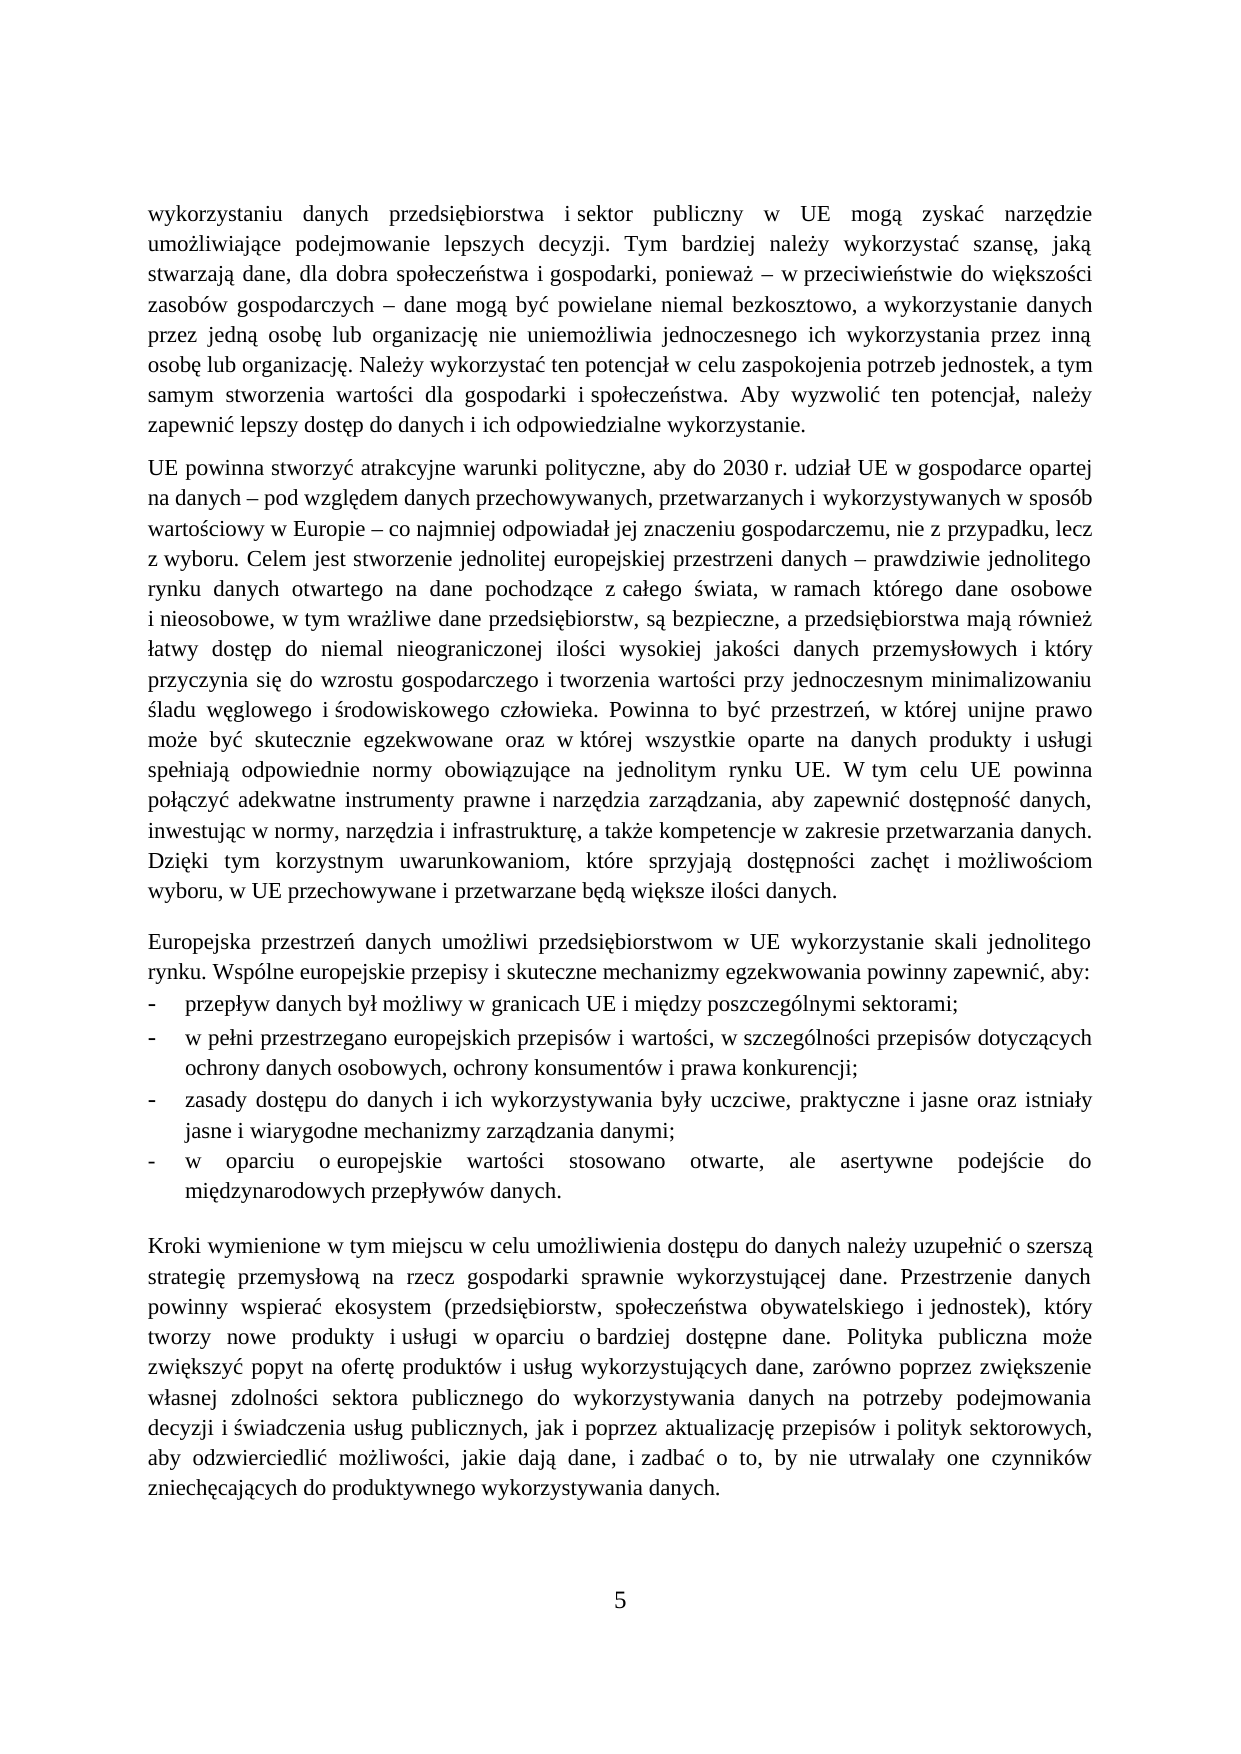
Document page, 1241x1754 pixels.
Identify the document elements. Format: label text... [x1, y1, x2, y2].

text Europejska przestrzeń danych umożliwi przedsiębiorstwom w UE wykorzystanie skali jednolitego rynku. Wspólne europejskie przepisy i skuteczne mechanizmy egzekwowania powinny zapewnić, aby: [148, 928, 1093, 985]
text UE powinna stworzyć atrakcyjne warunki polityczne, aby do 2030 r. udział UE w gospodarce opartej na danych – pod względem danych przechowywanych, przetwarzanych i wykorzystywanych w sposób wartościowy w Europie – co najmniej odpowiadał jej znaczeniu gospodarczemu, nie z przypadku, lecz z wyboru. Celem jest stworzenie jednolitej europejskiej przestrzeni danych – prawdziwie jednolitego rynku danych otwartego na dane pochodzące z całego świata, w ramach którego dane osobowe i nieosobowe, w tym wrażliwe dane przedsiębiorstw, są bezpieczne, a przedsiębiorstwa mają również łatwy dostęp do niemal nieograniczonej ilości wysokiej jakości danych przemysłowych i który przyczynia się do wzrostu gospodarczego i tworzenia wartości przy jednoczesnym minimalizowaniu śladu węglowego i środowiskowego człowieka. Powinna to być przestrzeń, w której unijne prawo może być skutecznie egzekwowane oraz w której wszystkie oparte na danych produkty i usługi spełniają odpowiednie normy obowiązujące na jednolitym rynku UE. W tym celu UE powinna połączyć adekwatne instrumenty prawne i narzędzia zarządzania, aby zapewnić dostępność danych, inwestując w normy, narzędzia i infrastrukturę, a także kompetencje w zakresie przetwarzania danych. Dzięki tym korzystnym uwarunkowaniom, które sprzyjają dostępności zachęt i możliwościom wyboru, w UE przechowywane i przetwarzane będą większe ilości danych. [148, 454, 1093, 903]
list w oparciu o europejskie wartości stosowano otwarte, ale asertywne podejście do międzynarodowych przepływów danych. [148, 1147, 1093, 1204]
list przepływ danych był możliwy w granicach UE i między poszczególnymi sektorami; [148, 988, 1093, 1017]
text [148, 200, 1093, 438]
list zasady dostępu do danych i ich wykorzystywania były uczciwe, praktyczne i jasne oraz istniały jasne i wiarygodne mechanizmy zarządzania danymi; [148, 1084, 1093, 1143]
list w pełni przestrzegano europejskich przepisów i wartości, w szczególności przepisów dotyczących ochrony danych osobowych, ochrony konsumentów i prawa konkurencji; [148, 1022, 1093, 1081]
text Kroki wymienione w tym miejscu w celu umożliwienia dostępu do danych należy uzupełnić o szerszą strategię przemysłową na rzecz gospodarki sprawnie wykorzystującej dane. Przestrzenie danych powinny wspierać ekosystem (przedsiębiorstw, społeczeństwa obywatelskiego i jednostek), który tworzy nowe produkty i usługi w oparciu o bardziej dostępne dane. Polityka publiczna może zwiększyć popyt na ofertę produktów i usług wykorzystujących dane, zarówno poprzez zwiększenie własnej zdolności sektora publicznego do wykorzystywania danych na potrzeby podejmowania decyzji i świadczenia usług publicznych, jak i poprzez aktualizację przepisów i polityk sektorowych, aby odzwierciedlić możliwości, jakie dają dane, i zadbać o to, by nie utrwalały one czynników zniechęcających do produktywnego wykorzystywania danych. [148, 1233, 1093, 1501]
